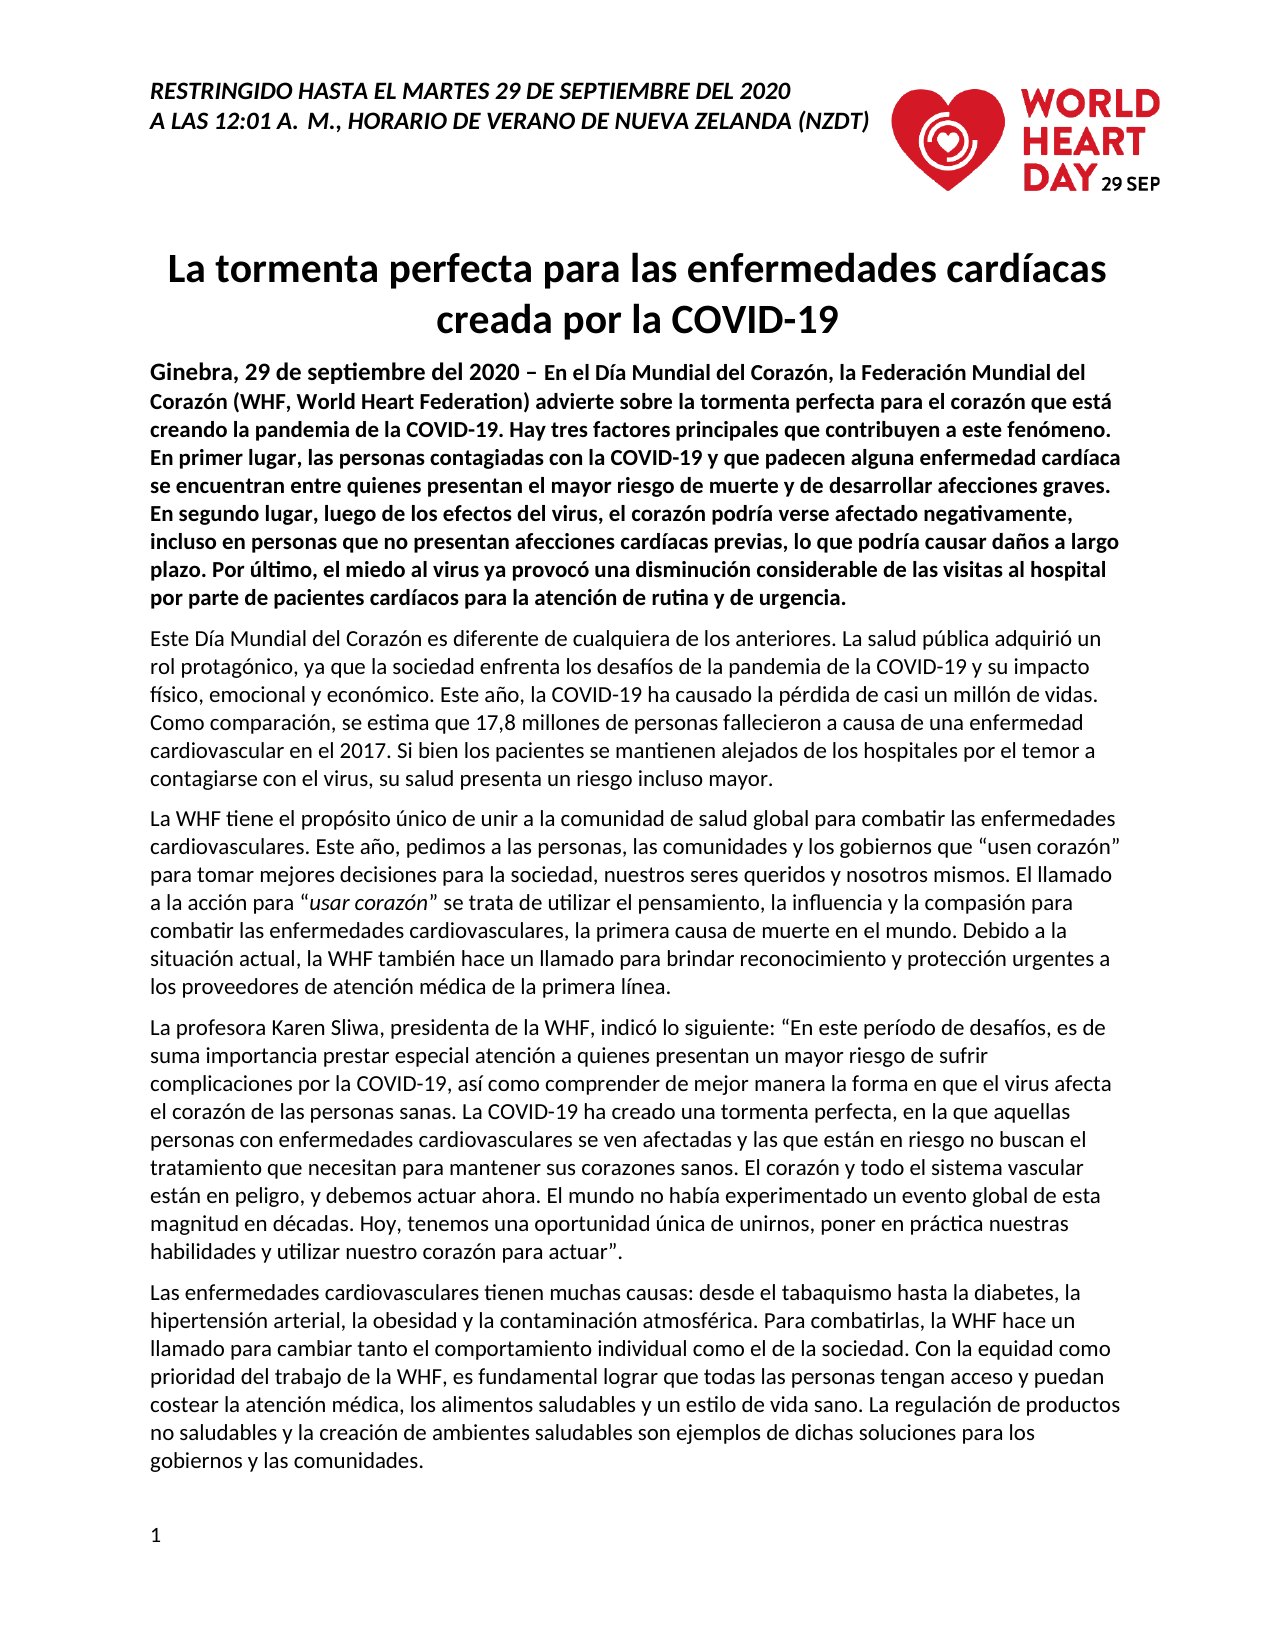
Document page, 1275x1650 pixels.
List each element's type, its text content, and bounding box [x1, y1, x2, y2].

picture [891, 88, 1160, 191]
text Ginebra, 29 de septiembre del 2020 – En el Día Mundial del Corazón, la Federación Mundial del Corazón (WHF, World Heart Federation) advierte sobre la tormenta perfecta para el corazón que está creando la pandemia de la COVID-19. Hay tres factores principales que contribuyen a este fenómeno. En primer lugar, las personas contagiadas con la COVID-19 y que padecen alguna enfermedad cardíaca se encuentran entre quienes presentan el mayor riesgo de muerte y de desarrollar afecciones graves. En segundo lugar, luego de los efectos del virus, el corazón podría verse afectado negativamente, incluso en personas que no presentan afecciones cardíacas previas, lo que podría causar daños a largo plazo. Por último, el miedo al virus ya provocó una disminución considerable de las visitas al hospital por parte de pacientes cardíacos para la atención de rutina y de urgencia. [150, 357, 1125, 611]
text La WHF tiene el propósito único de unir a la comunidad de salud global para combatir las enfermedades cardiovasculares. Este año, pedimos a las personas, las comunidades y los gobiernos que “usen corazón” para tomar mejores decisiones para la sociedad, nuestros seres queridos y nosotros mismos. El llamado a la acción para “usar corazón” se trata de utilizar el pensamiento, la influencia y la compasión para combatir las enfermedades cardiovasculares, la primera causa de muerte en el mundo. Debido a la situación actual, la WHF también hace un llamado para brindar reconocimiento y protección urgentes a los proveedores de atención médica de la primera línea. [150, 804, 1125, 1001]
text La profesora Karen Sliwa, presidenta de la WHF, indicó lo siguiente: “En este período de desafíos, es de suma importancia prestar especial atención a quienes presentan un mayor riesgo de sufrir complicaciones por la COVID-19, así como comprender de mejor manera la forma en que el virus afecta el corazón de las personas sanas. La COVID-19 ha creado una tormenta perfecta, en la que aquellas personas con enfermedades cardiovasculares se ven afectadas y las que están en riesgo no buscan el tratamiento que necesitan para mantener sus corazones sanos. El corazón y todo el sistema vascular están en peligro, y debemos actuar ahora. El mundo no había experimentado un evento global de esta magnitud en décadas. Hoy, tenemos una oportunidad única de unirnos, poner en práctica nuestras habilidades y utilizar nuestro corazón para actuar”. [150, 1013, 1125, 1265]
text Las enfermedades cardiovasculares tienen muchas causas: desde el tabaquismo hasta la diabetes, la hipertensión arterial, la obesidad y la contaminación atmosférica. Para combatirlas, la WHF hace un llamado para cambiar tanto el comportamiento individual como el de la sociedad. Con la equidad como prioridad del trabajo de la WHF, es fundamental lograr que todas las personas tengan acceso y puedan costear la atención médica, los alimentos saludables y un estilo de vida sano. La regulación de productos no saludables y la creación de ambientes saludables son ejemplos de dichas soluciones para los gobiernos y las comunidades. [150, 1278, 1125, 1474]
text La tormenta perfecta para las enfermedades cardíacas creada por la COVID-19 [150, 242, 1125, 344]
text Este Día Mundial del Corazón es diferente de cualquiera de los anteriores. La salud pública adquirió un rol protagónico, ya que la sociedad enfrenta los desafíos de la pandemia de la COVID-19 y su impacto físico, emocional y económico. Este año, la COVID-19 ha causado la pérdida de casi un millón de vidas. Como comparación, se estima que 17,8 millones de personas fallecieron a causa de una enfermedad cardiovascular en el 2017. Si bien los pacientes se mantienen alejados de los hospitales por el temor a contagiarse con el virus, su salud presenta un riesgo incluso mayor. [150, 624, 1125, 792]
